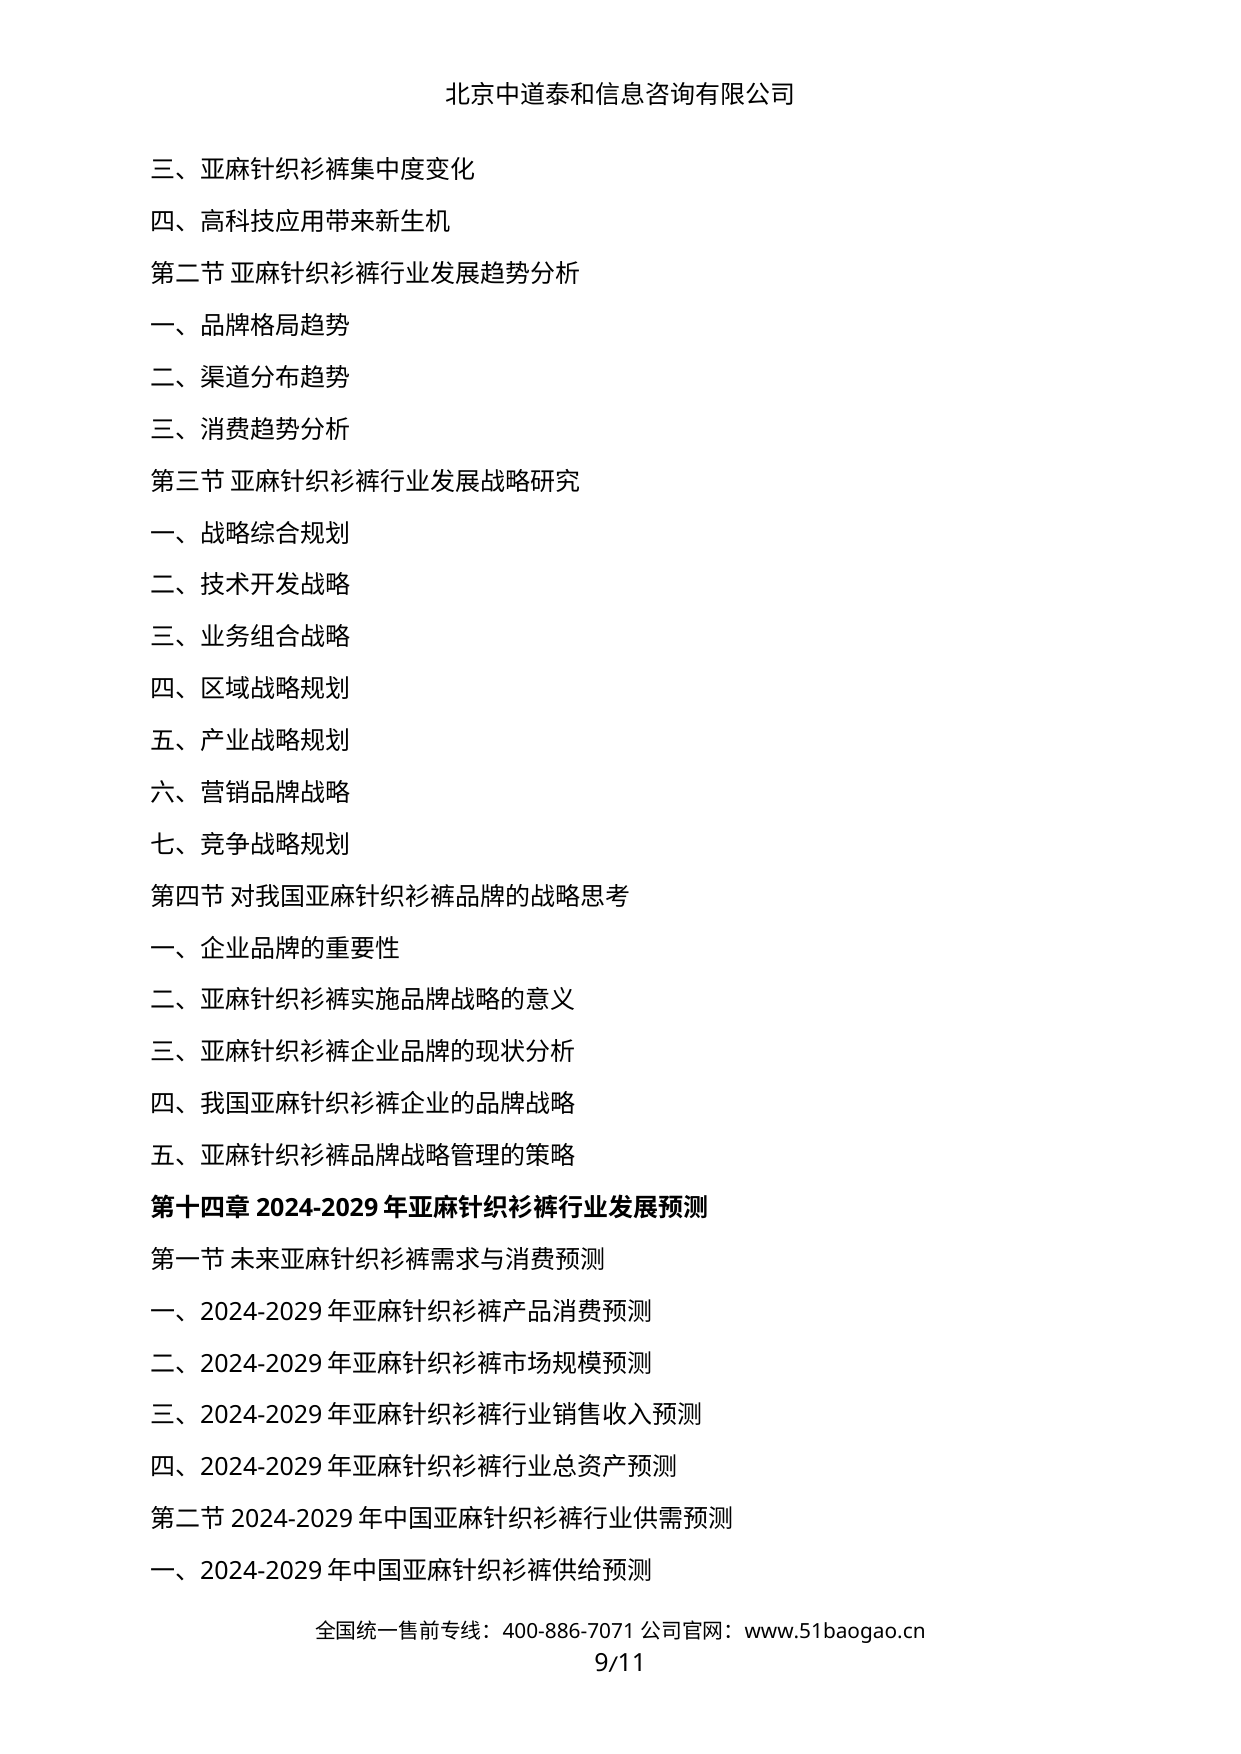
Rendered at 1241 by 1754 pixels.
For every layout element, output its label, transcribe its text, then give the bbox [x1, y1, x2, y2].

text 一、企业品牌的重要性 [150, 928, 1090, 964]
text 第四节 对我国亚麻针织衫裤品牌的战略思考 [150, 876, 1090, 912]
text 四、2024-2029年亚麻针织衫裤行业总资产预测 [150, 1447, 1090, 1483]
text 第三节 亚麻针织衫裤行业发展战略研究 [150, 461, 1090, 497]
text 二、技术开发战略 [150, 565, 1090, 601]
text 一、2024-2029年中国亚麻针织衫裤供给预测 [150, 1551, 1090, 1587]
text 五、亚麻针织衫裤品牌战略管理的策略 [150, 1136, 1090, 1172]
text 三、业务组合战略 [150, 617, 1090, 653]
text 四、区域战略规划 [150, 669, 1090, 705]
text 五、产业战略规划 [150, 721, 1090, 757]
text 一、战略综合规划 [150, 513, 1090, 549]
text 一、2024-2029年亚麻针织衫裤产品消费预测 [150, 1291, 1090, 1327]
text 二、渠道分布趋势 [150, 357, 1090, 394]
text 一、品牌格局趋势 [150, 306, 1090, 342]
text 二、2024-2029年亚麻针织衫裤市场规模预测 [150, 1343, 1090, 1379]
text 三、亚麻针织衫裤集中度变化 [150, 150, 1090, 186]
text 四、高科技应用带来新生机 [150, 202, 1090, 238]
text 三、2024-2029年亚麻针织衫裤行业销售收入预测 [150, 1395, 1090, 1431]
text 六、营销品牌战略 [150, 772, 1090, 809]
text 四、我国亚麻针织衫裤企业的品牌战略 [150, 1084, 1090, 1120]
text 七、竞争战略规划 [150, 824, 1090, 861]
text 二、亚麻针织衫裤实施品牌战略的意义 [150, 980, 1090, 1016]
text 第二节 2024-2029年中国亚麻针织衫裤行业供需预测 [150, 1499, 1090, 1535]
text 第一节 未来亚麻针织衫裤需求与消费预测 [150, 1239, 1090, 1276]
text 三、消费趋势分析 [150, 409, 1090, 446]
text 三、亚麻针织衫裤企业品牌的现状分析 [150, 1032, 1090, 1068]
text 第二节 亚麻针织衫裤行业发展趋势分析 [150, 254, 1090, 290]
text 第十四章 2024-2029年亚麻针织衫裤行业发展预测 [150, 1187, 1090, 1224]
